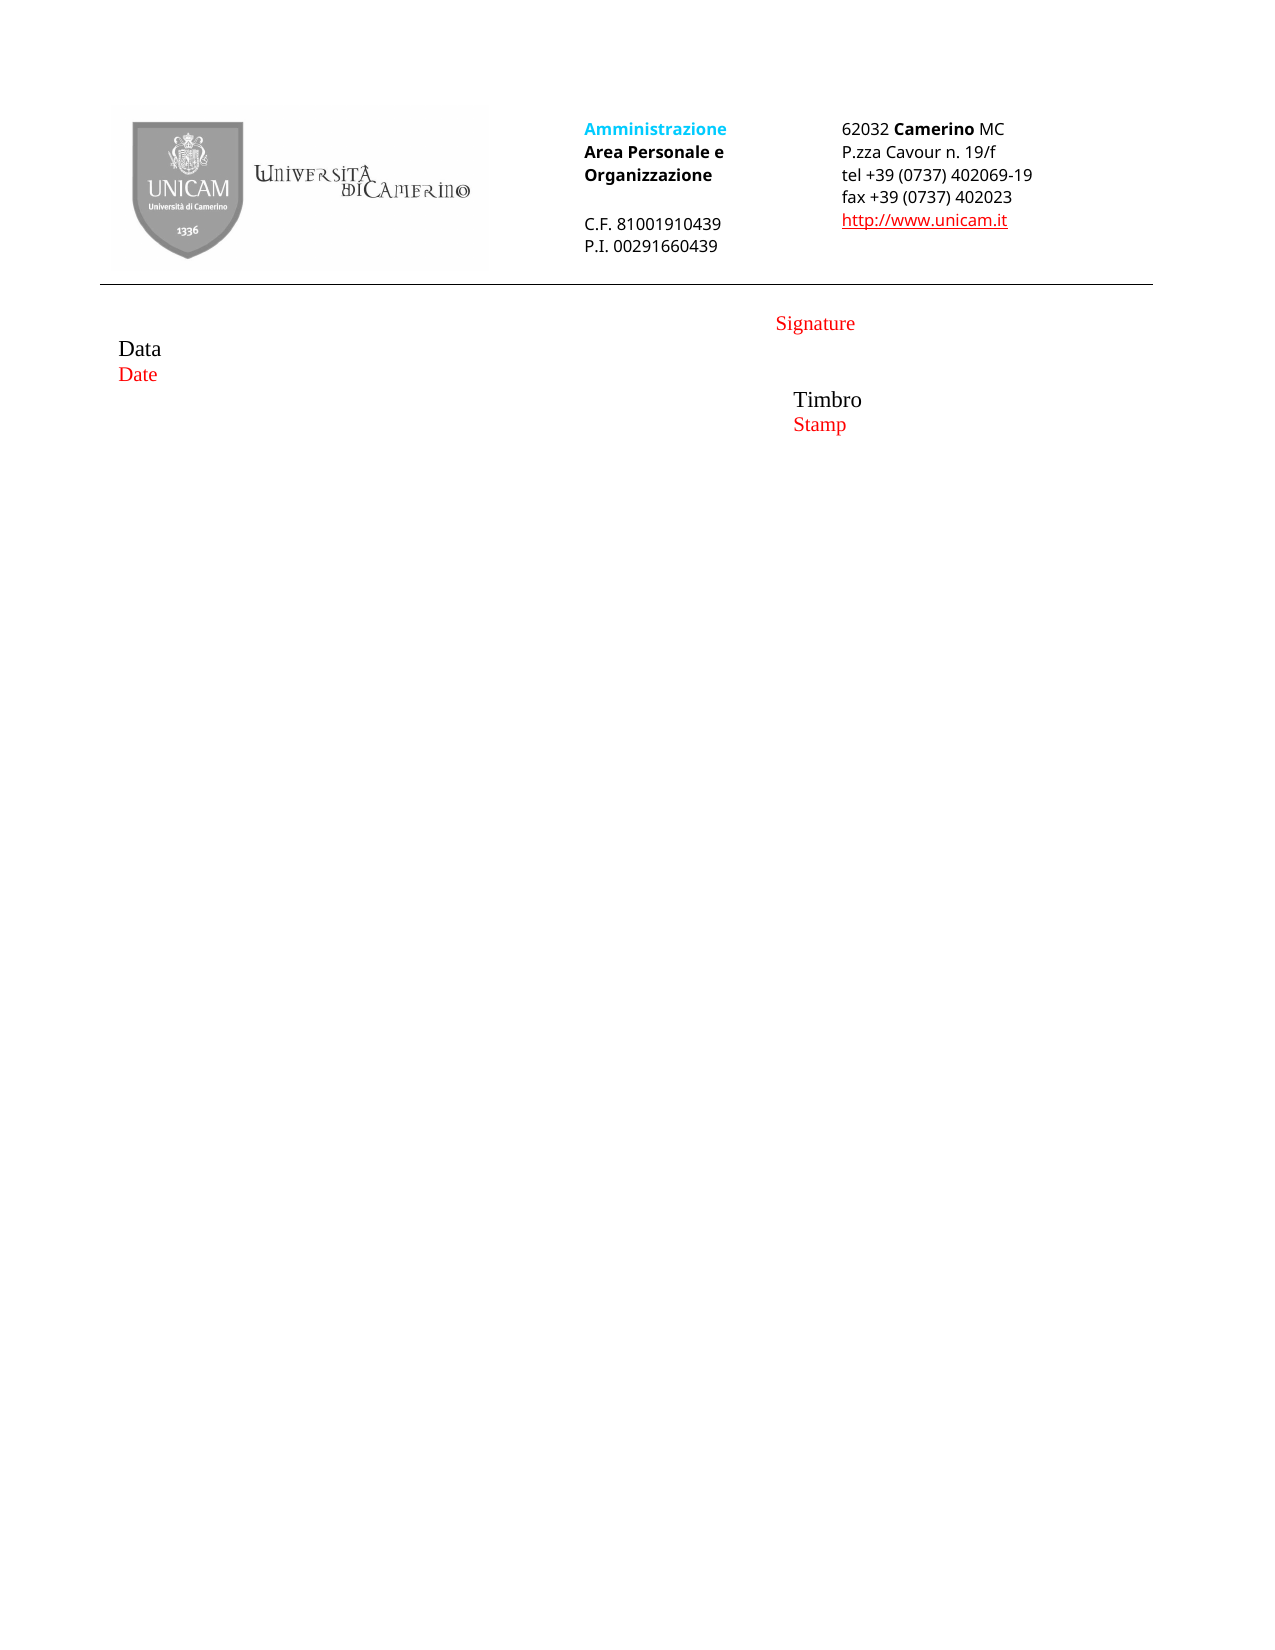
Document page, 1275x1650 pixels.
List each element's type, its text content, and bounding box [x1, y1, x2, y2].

text Stamp [793, 412, 1157, 436]
text Data [118, 335, 1157, 362]
picture [111, 105, 489, 271]
text Date [118, 362, 1157, 386]
text Signature [118, 311, 1157, 335]
text Timbro [118, 386, 1157, 412]
